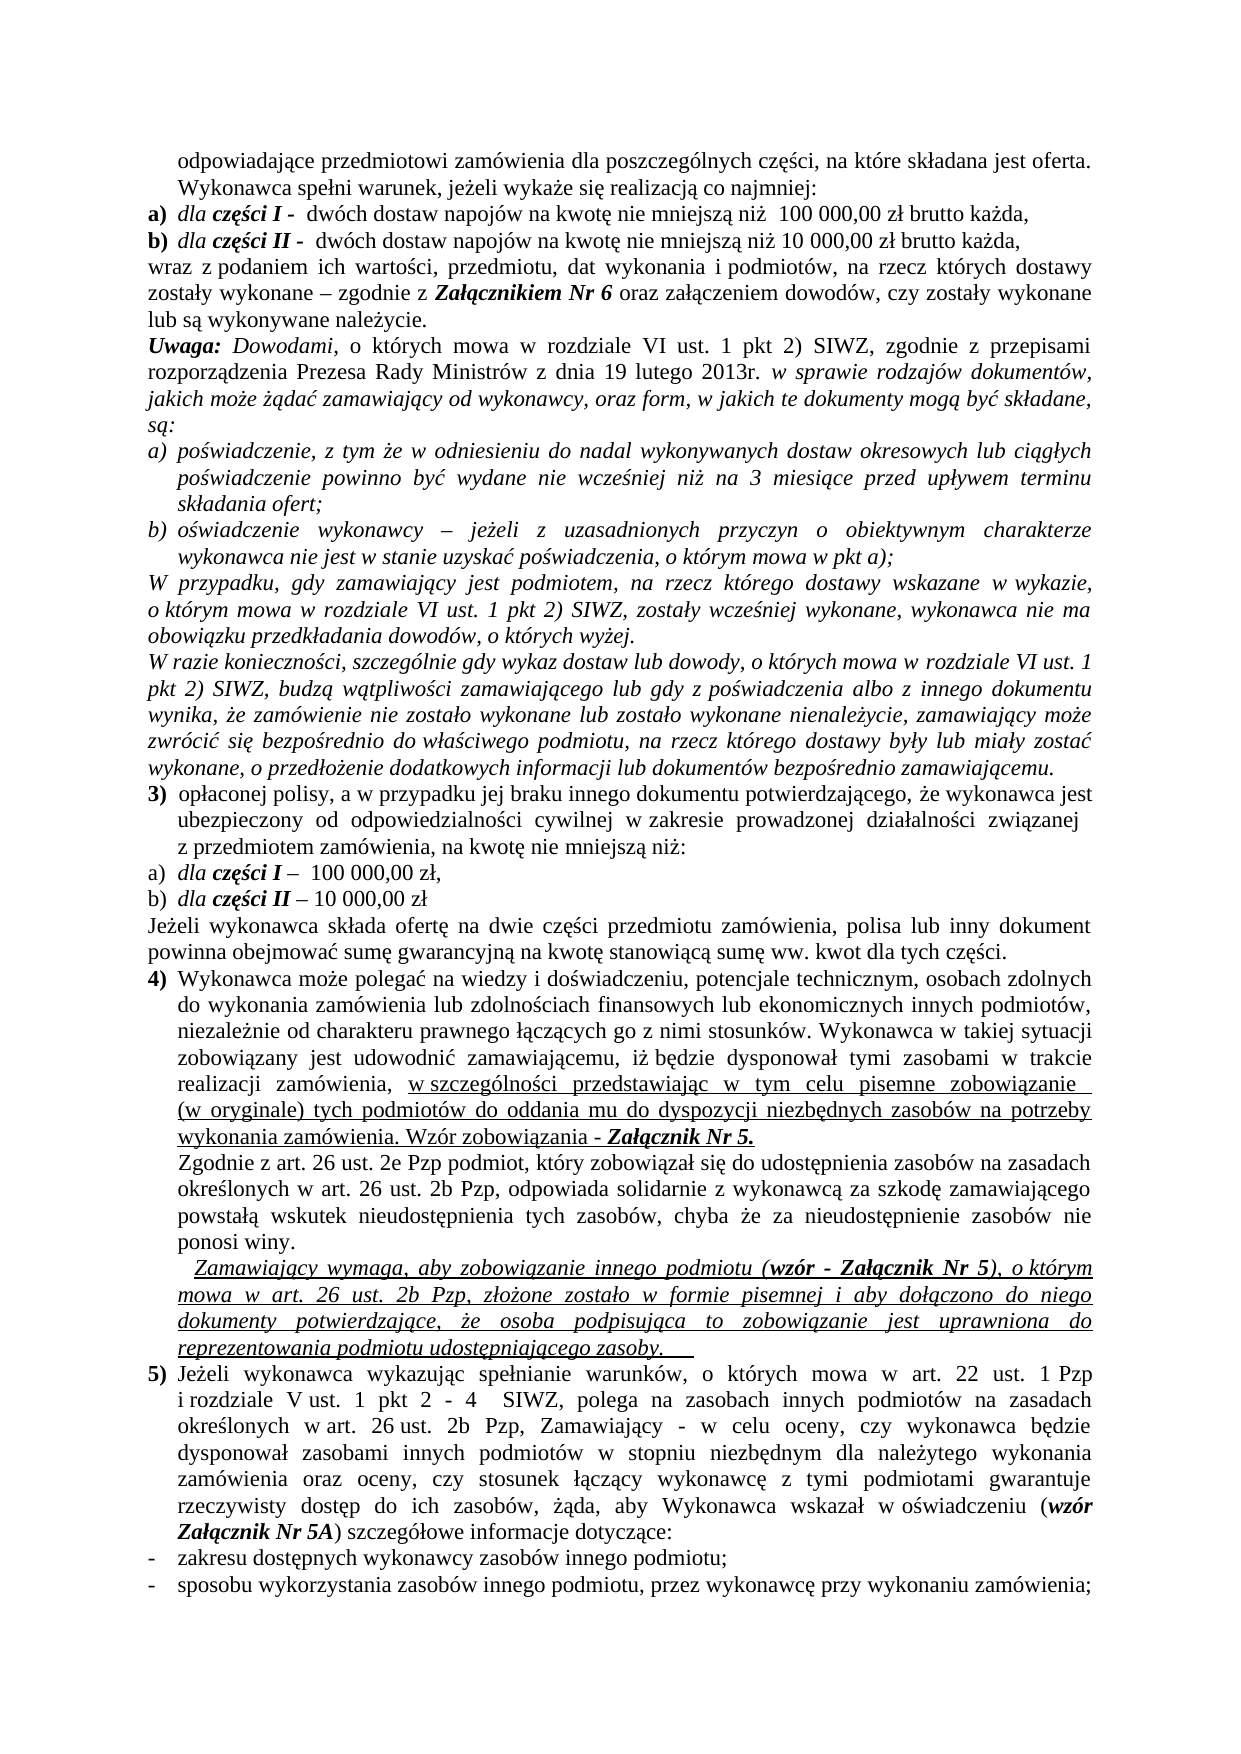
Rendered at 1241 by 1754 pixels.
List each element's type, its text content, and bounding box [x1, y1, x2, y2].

list poświadczenie, z tym że w odniesieniu do nadal wykonywanych dostaw okresowych lub ciągłych poświadczenie powinno być wydane nie wcześniej niż na 3 miesiące przed upływem terminu składania ofert; [148, 437, 1093, 517]
text Jeżeli wykonawca składa ofertę na dwie części przedmiotu zamówienia, polisa lub inny dokument powinna obejmować sumę gwarancyjną na kwotę stanowiącą sumę ww. kwot dla tych części. [148, 912, 1093, 964]
text 3) opłaconej polisy, a w przypadku jej braku innego dokumentu potwierdzającego, że wykonawca jest ubezpieczony od odpowiedzialności cywilnej w zakresie prowadzonej działalności związanej z przedmiotem zamówienia, na kwotę nie mniejszą niż: [148, 780, 1093, 859]
text a) dla części I – 100 000,00 zł, [148, 859, 1093, 886]
text wraz z podaniem ich wartości, przedmiotu, dat wykonania i podmiotów, na rzecz których dostawy zostały wykonane – zgodnie z Załącznikiem Nr 6 oraz załączeniem dowodów, czy zostały wykonane lub są wykonywane należycie. [148, 253, 1093, 332]
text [148, 148, 1093, 200]
text W razie konieczności, szczególnie gdy wykaz dostaw lub dowody, o których mowa w rozdziale VI ust. 1 pkt 2) SIWZ, budzą wątpliwości zamawiającego lub gdy z poświadczenia albo z innego dokumentu wynika, że zamówienie nie zostało wykonane lub zostało wykonane nienależycie, zamawiający może zwrócić się bezpośrednio do właściwego podmiotu, na rzecz którego dostawy były lub miały zostać wykonane, o przedłożenie dodatkowych informacji lub dokumentów bezpośrednio zamawiającemu. [148, 648, 1093, 780]
list Wykonawca może polegać na wiedzy i doświadczeniu, potencjale technicznym, osobach zdolnych do wykonania zamówienia lub zdolnościach finansowych lub ekonomicznych innych podmiotów, niezależnie od charakteru prawnego łączących go z nimi stosunków. Wykonawca w takiej sytuacji zobowiązany jest udowodnić zamawiającemu, iż będzie dysponował tymi zasobami w trakcie realizacji zamówienia, w szczególności przedstawiając w tym celu pisemne zobowiązanie (w oryginale) tych podmiotów do oddania mu do dyspozycji niezbędnych zasobów na potrzeby wykonania zamówienia. Wzór zobowiązania - Załącznik Nr 5. [148, 964, 1093, 1149]
text Uwaga: Dowodami, o których mowa w rozdziale VI ust. 1 pkt 2) SIWZ, zgodnie z przepisami rozporządzenia Prezesa Rady Ministrów z dnia 19 lutego 2013r. w sprawie rodzajów dokumentów, jakich może żądać zamawiający od wykonawcy, oraz form, w jakich te dokumenty mogą być składane, są: [148, 332, 1093, 437]
list Zgodnie z art. 26 ust. 2e Pzp podmiot, który zobowiązał się do udostępnienia zasobów na zasadach określonych w art. 26 ust. 2b Pzp, odpowiada solidarnie z wykonawcą za szkodę zamawiającego powstałą wskutek nieudostępnienia tych zasobów, chyba że za nieudostępnienie zasobów nie ponosi winy. [148, 1149, 1093, 1254]
text - sposobu wykorzystania zasobów innego podmiotu, przez wykonawcę przy wykonaniu zamówienia; [148, 1571, 1093, 1597]
list Zamawiający wymaga, aby zobowiązanie innego podmiotu (wzór - Załącznik Nr 5), o którym mowa w art. 26 ust. 2b Pzp, złożone zostało w formie pisemnej i aby dołączono do niego dokumenty potwierdzające, że osoba podpisująca to zobowiązanie jest uprawniona do reprezentowania podmiotu udostępniającego zasoby. [148, 1254, 1093, 1360]
list a) dla części I - dwóch dostaw napojów na kwotę nie mniejszą niż 100 000,00 zł brutto każda, [148, 200, 1093, 227]
list b) dla części II - dwóch dostaw napojów na kwotę nie mniejszą niż 10 000,00 zł brutto każda, [148, 227, 1093, 253]
text W przypadku, gdy zamawiający jest podmiotem, na rzecz którego dostawy wskazane w wykazie, o którym mowa w rozdziale VI ust. 1 pkt 2) SIWZ, zostały wcześniej wykonane, wykonawca nie ma obowiązku przedkładania dowodów, o których wyżej. [148, 569, 1093, 648]
list Jeżeli wykonawca wykazując spełnianie warunków, o których mowa w art. 22 ust. 1 Pzp i rozdziale V ust. 1 pkt 2 - 4 SIWZ, polega na zasobach innych podmiotów na zasadach określonych w art. 26 ust. 2b Pzp, Zamawiający - w celu oceny, czy wykonawca będzie dysponował zasobami innych podmiotów w stopniu niezbędnym dla należytego wykonania zamówienia oraz oceny, czy stosunek łączący wykonawcę z tymi podmiotami gwarantuje rzeczywisty dostęp do ich zasobów, żąda, aby Wykonawca wskazał w oświadczeniu (wzór Załącznik Nr 5A) szczegółowe informacje dotyczące: [148, 1360, 1093, 1544]
text b) dla części II – 10 000,00 zł [148, 886, 1093, 912]
list oświadczenie wykonawcy – jeżeli z uzasadnionych przyczyn o obiektywnym charakterze wykonawca nie jest w stanie uzyskać poświadczenia, o którym mowa w pkt a); [148, 517, 1093, 569]
text - zakresu dostępnych wykonawcy zasobów innego podmiotu; [148, 1544, 1093, 1571]
